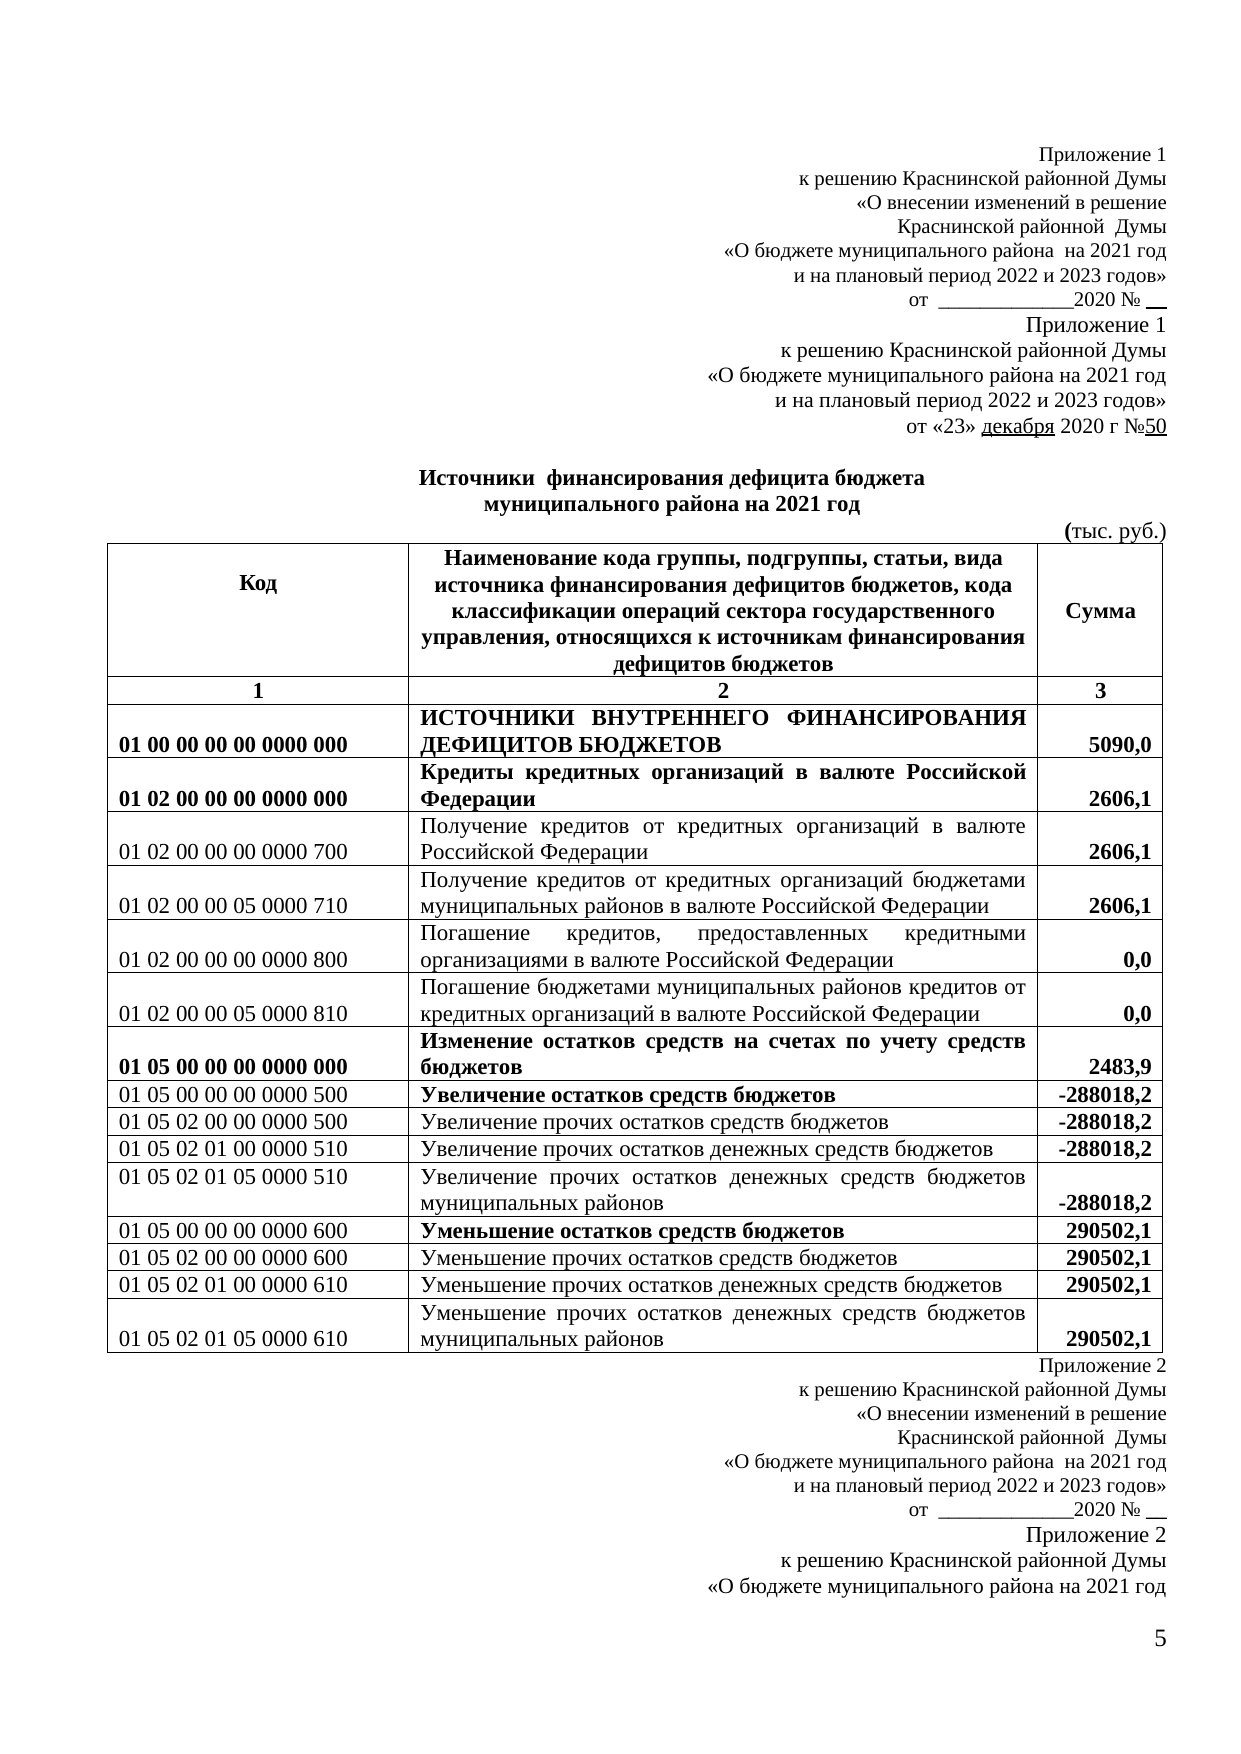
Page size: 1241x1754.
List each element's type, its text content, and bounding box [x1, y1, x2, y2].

table_cell 2606,1 [1038, 758, 1162, 811]
text к решению Краснинской районной Думы [177, 1377, 1167, 1401]
table_cell -288018,2 [1038, 1163, 1162, 1216]
table_cell 01 02 00 00 05 0000 810 [108, 973, 408, 1026]
table_cell 01 05 00 00 00 0000 600 [108, 1217, 408, 1243]
table_cell Уменьшение прочих остатков денежных средств бюджетов муниципальных районов [409, 1299, 1037, 1352]
table_cell -288018,2 [1038, 1108, 1162, 1134]
table_cell 1 [108, 677, 408, 703]
text Краснинской районной Думы [177, 1425, 1167, 1449]
text муниципального района на 2021 год [177, 491, 1167, 517]
table_cell 290502,1 [1038, 1244, 1162, 1270]
text «О бюджете муниципального района на 2021 год [177, 1573, 1167, 1598]
text к решению Краснинской районной Думы [177, 337, 1167, 362]
text «О бюджете муниципального района на 2021 год [177, 1449, 1167, 1473]
text от «23» декабря 2020 г №50 [177, 413, 1167, 438]
table_cell 0,0 [1038, 973, 1162, 1026]
text и на плановый период 2022 и 2023 годов» [177, 387, 1167, 413]
table_cell 290502,1 [1038, 1299, 1162, 1352]
table_cell 01 05 02 00 00 0000 600 [108, 1244, 408, 1270]
table_cell -288018,2 [1038, 1136, 1162, 1162]
text к решению Краснинской районной Думы [177, 166, 1167, 190]
table_cell 5090,0 [1038, 705, 1162, 757]
table_cell 01 05 00 00 00 0000 000 [108, 1027, 408, 1080]
table_cell Погашение бюджетами муниципальных районов кредитов от кредитных организаций в валюте Российской Федерации [409, 973, 1037, 1026]
text Приложение 1 [177, 311, 1167, 337]
table_cell 0,0 [1038, 920, 1162, 972]
text «О бюджете муниципального района на 2021 год [177, 362, 1167, 387]
text (тыс. руб.) [177, 517, 1167, 543]
table_cell 2606,1 [1038, 866, 1162, 918]
table_cell Увеличение остатков средств бюджетов [409, 1081, 1037, 1107]
table_cell Увеличение прочих остатков денежных средств бюджетов [409, 1136, 1037, 1162]
text «О внесении изменений в решение [177, 190, 1167, 214]
table_cell 01 02 00 00 00 0000 700 [108, 812, 408, 865]
table_cell 2 [409, 677, 1037, 703]
table_cell 2483,9 [1038, 1027, 1162, 1080]
subtitle Источники финансирования дефицита бюджета [177, 464, 1167, 491]
table_cell 3 [1038, 677, 1162, 703]
table_cell Уменьшение остатков средств бюджетов [409, 1217, 1037, 1243]
text и на плановый период 2022 и 2023 годов» от _____________2020 № __ [177, 1473, 1167, 1521]
table_cell Погашение кредитов, предоставленных кредитными организациями в валюте Российской Федерации [409, 920, 1037, 972]
table_cell 01 02 00 00 00 0000 800 [108, 920, 408, 972]
table_cell 01 02 00 00 00 0000 000 [108, 758, 408, 811]
table_cell 01 05 02 01 05 0000 510 [108, 1163, 408, 1216]
table_cell Уменьшение прочих остатков денежных средств бюджетов [409, 1271, 1037, 1298]
table_cell 2606,1 [1038, 812, 1162, 865]
table_cell 01 05 02 01 00 0000 610 [108, 1271, 408, 1298]
table_cell Уменьшение прочих остатков средств бюджетов [409, 1244, 1037, 1270]
table_cell 01 02 00 00 05 0000 710 [108, 866, 408, 918]
table_cell Увеличение прочих остатков денежных средств бюджетов муниципальных районов [409, 1163, 1037, 1216]
text к решению Краснинской районной Думы [177, 1547, 1167, 1573]
table_header Сумма [1038, 544, 1162, 676]
table_cell Кредиты кредитных организаций в валюте Российской Федерации [409, 758, 1037, 811]
table_cell 01 05 00 00 00 0000 500 [108, 1081, 408, 1107]
table_cell 01 05 02 01 05 0000 610 [108, 1299, 408, 1352]
text и на плановый период 2022 и 2023 годов» от _____________2020 № __ [177, 262, 1167, 311]
table_cell Получение кредитов от кредитных организаций в валюте Российской Федерации [409, 812, 1037, 865]
table_header Код [108, 544, 408, 676]
text Приложение 1 [177, 142, 1167, 166]
table_cell Изменение остатков средств на счетах по учету средств бюджетов [409, 1027, 1037, 1080]
table_cell ИСТОЧНИКИ ВНУТРЕННЕГО ФИНАНСИРОВАНИЯ ДЕФИЦИТОВ БЮДЖЕТОВ [409, 705, 1037, 757]
text Приложение 2 [177, 1521, 1167, 1547]
table_cell 01 05 02 01 00 0000 510 [108, 1136, 408, 1162]
table_cell 290502,1 [1038, 1217, 1162, 1243]
table_cell 01 05 02 00 00 0000 500 [108, 1108, 408, 1134]
table_cell 01 00 00 00 00 0000 000 [108, 705, 408, 757]
text Приложение 2 [177, 1353, 1167, 1377]
table_cell Получение кредитов от кредитных организаций бюджетами муниципальных районов в валюте Российской Федерации [409, 866, 1037, 918]
text «О внесении изменений в решение [177, 1401, 1167, 1425]
text Краснинской районной Думы [177, 214, 1167, 238]
table_cell 290502,1 [1038, 1271, 1162, 1298]
table_cell -288018,2 [1038, 1081, 1162, 1107]
table_cell Увеличение прочих остатков средств бюджетов [409, 1108, 1037, 1134]
text «О бюджете муниципального района на 2021 год [177, 238, 1167, 262]
table_header Наименование кода группы, подгруппы, статьи, вида источника финансирования дефицитов бюджетов, кода классификации операций сектора государственного управления, относящихся к источникам финансирования дефицитов бюджетов [409, 544, 1037, 676]
